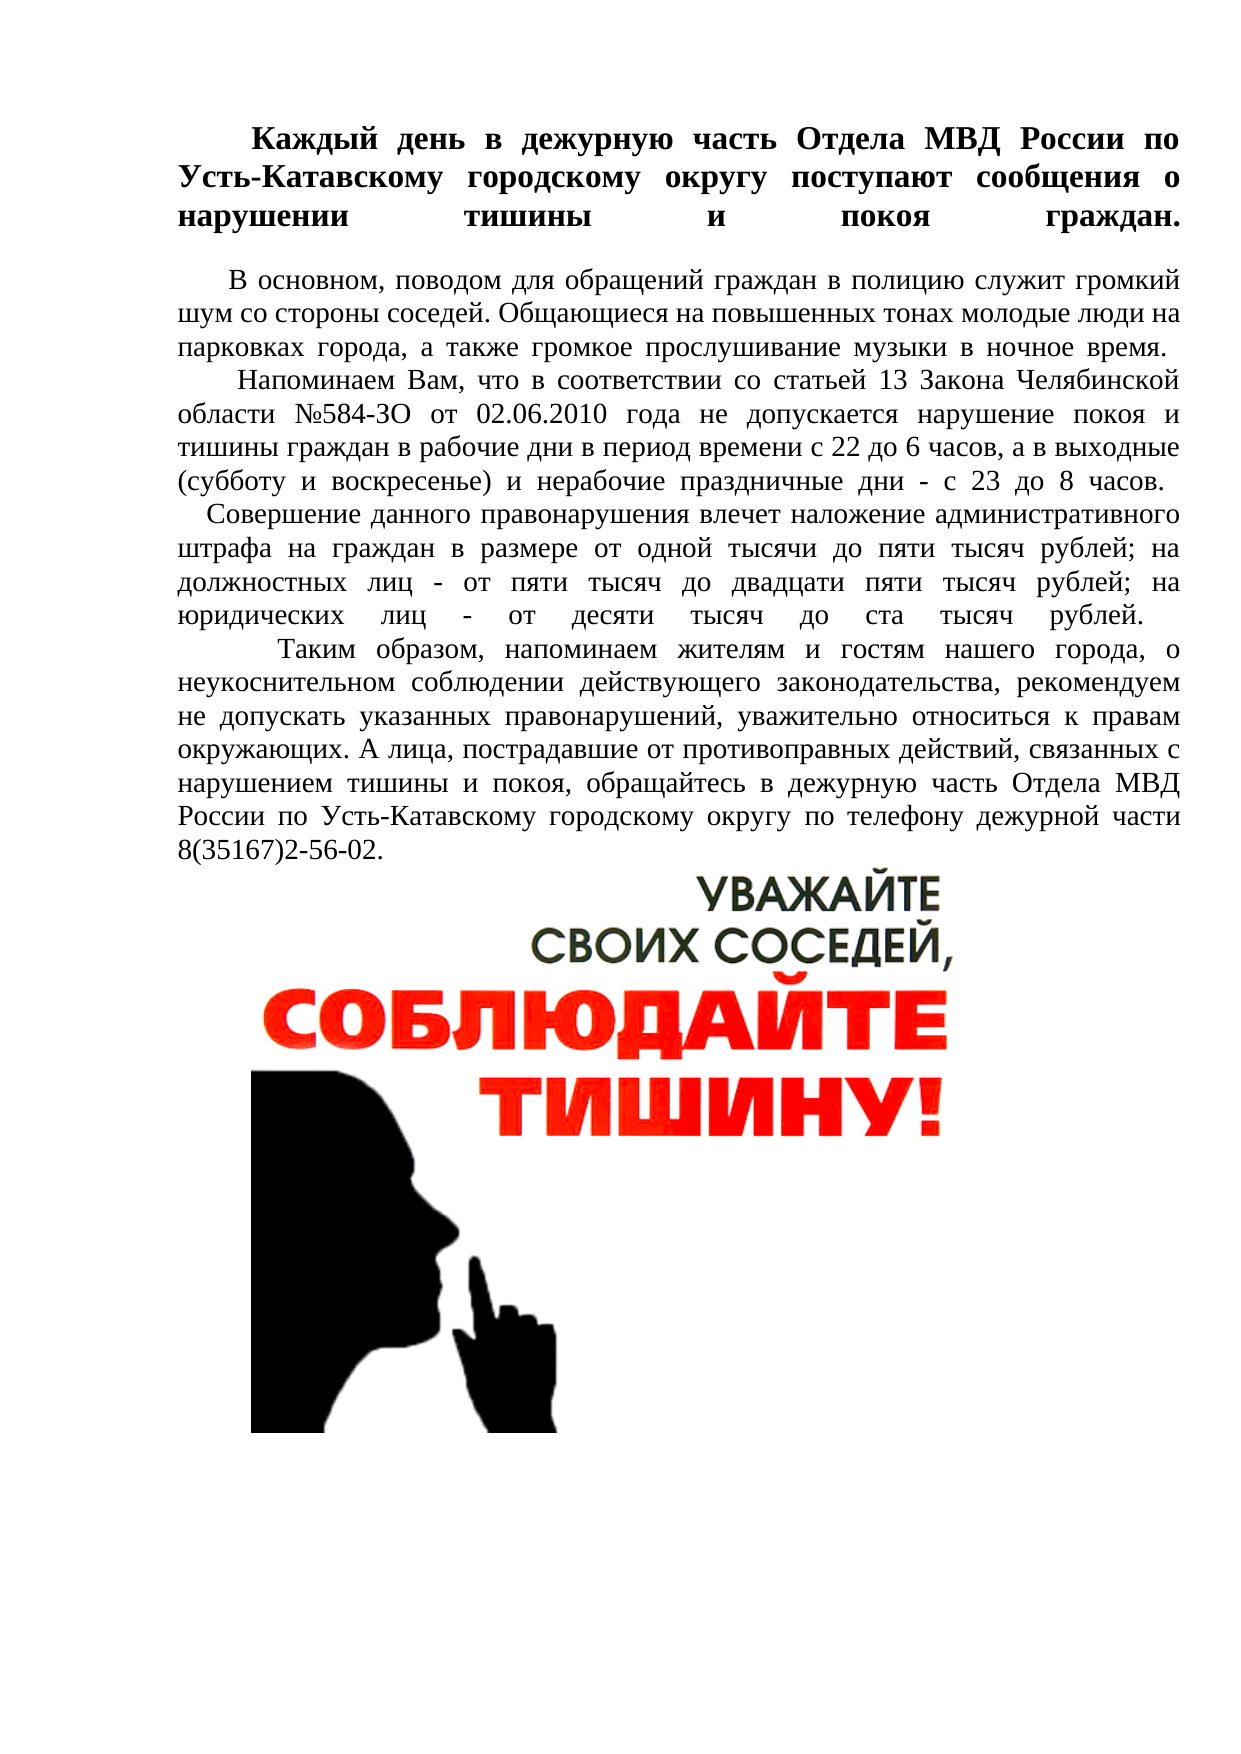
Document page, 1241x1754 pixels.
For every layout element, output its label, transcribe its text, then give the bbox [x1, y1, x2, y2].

text Каждый день в дежурную часть Отдела МВД России по Усть-Катавскому городскому округу поступают сообщения о нарушении тишины и покоя граждан. В основном, поводом для обращений граждан в полицию служит громкий шум со стороны соседей. Общающиеся на повышенных тонах молодые люди на парковках города, а также громкое прослушивание музыки в ночное время. Напоминаем Вам, что в соответствии со статьей 13 Закона Челябинской области №584-ЗО от 02.06.2010 года не допускается нарушение покоя и тишины граждан в рабочие дни в период времени с 22 до 6 часов, а в выходные (субботу и воскресенье) и нерабочие праздничные дни - с 23 до 8 часов. Совершение данного правонарушения влечет наложение административного штрафа на граждан в размере от одной тысячи до пяти тысяч рублей; на должностных лиц - от пяти тысяч до двадцати пяти тысяч рублей; на юридических лиц - от десяти тысяч до ста тысяч рублей. Таким образом, напоминаем жителям и гостям нашего города, о неукоснительном соблюдении действующего законодательства, рекомендуем не допускать указанных правонарушений, уважительно относиться к правам окружающих. А лица, пострадавшие от противоправных действий, связанных с нарушением тишины и покоя, обращайтесь в дежурную часть Отдела МВД России по Усть-Катавскому городскому округу по телефону дежурной части 8(35167)2-56-02. [177, 118, 1181, 866]
picture [251, 865, 961, 1433]
